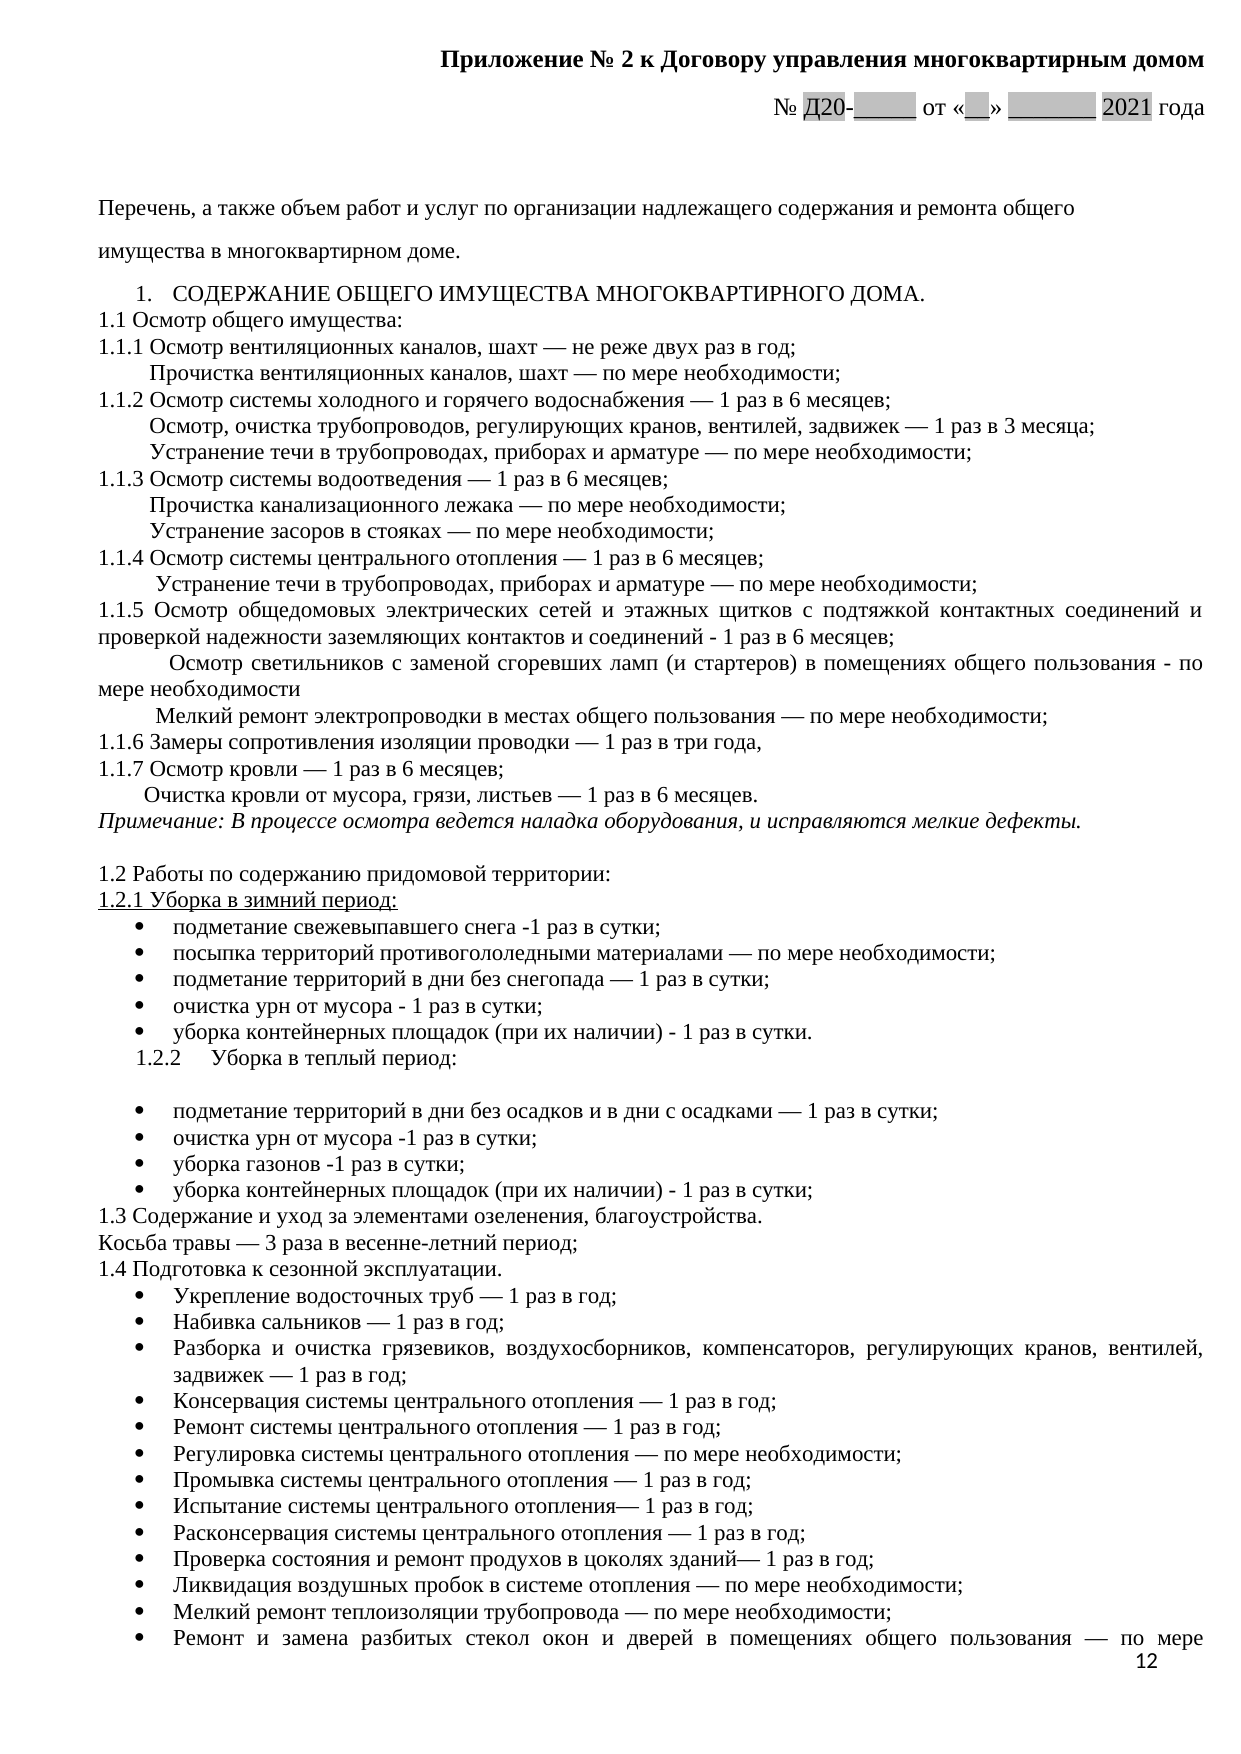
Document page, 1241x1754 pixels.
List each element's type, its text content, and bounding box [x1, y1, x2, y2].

list СОДЕРЖАНИЕ ОБЩЕГО ИМУЩЕСТВА МНОГОКВАРТИРНОГО ДОМА. [135, 280, 1205, 307]
text 1.1.2 Осмотр системы холодного и горячего водоснабжения — 1 раз в 6 месяцев; [98, 386, 1205, 412]
text 1.1 Осмотр общего имущества: [98, 307, 1205, 333]
text 1.2.1 Уборка в зимний период: [98, 886, 1205, 913]
text 1.1.4 Осмотр системы центрального отопления — 1 раз в 6 месяцев; [98, 544, 1205, 570]
text 1.2 Работы по содержанию придомовой территории: [98, 860, 1205, 886]
text 1.1.1 Осмотр вентиляционных каналов, шахт — не реже двух раз в год; [98, 333, 1205, 359]
list Промывка системы центрального отопления — 1 раз в год; [135, 1466, 1205, 1492]
text Косьба травы — 3 раза в весенне-летний период; [98, 1229, 1205, 1255]
text Осмотр светильников с заменой сгоревших ламп (и стартеров) в помещениях общего пользования - по мере необходимости [98, 649, 1205, 702]
list уборка контейнерных площадок (при их наличии) - 1 раз в сутки. [135, 1018, 1205, 1044]
text 1.1.3 Осмотр системы водоотведения — 1 раз в 6 месяцев; [98, 465, 1205, 491]
list Укрепление водосточных труб — 1 раз в год; [135, 1282, 1205, 1308]
text Приложение № 2 к Договору управления многоквартирным домом [98, 44, 1205, 73]
text Очистка кровли от мусора, грязи, листьев — 1 раз в 6 месяцев. [98, 781, 1205, 807]
list подметание территорий в дни без снегопада — 1 раз в сутки; [135, 965, 1205, 992]
text № Д20-_____ от «__» _______ 2021 года [98, 92, 803, 121]
text 1.3 Содержание и уход за элементами озеленения, благоустройства. [98, 1203, 1205, 1229]
list Проверка состояния и ремонт продухов в цоколях зданий— 1 раз в год; [135, 1545, 1205, 1572]
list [135, 1624, 1205, 1651]
list уборка контейнерных площадок (при их наличии) - 1 раз в сутки; [135, 1176, 1205, 1203]
text Перечень, а также объем работ и услуг по организации надлежащего содержания и ремонта общего [98, 194, 1205, 221]
text имущества в многоквартирном доме. [98, 237, 1205, 263]
text 1.1.5 Осмотр общедомовых электрических сетей и этажных щитков с подтяжкой контактных соединений и проверкой надежности заземляющих контактов и соединений - 1 раз в 6 месяцев; [98, 596, 1205, 649]
list Консервация системы центрального отопления — 1 раз в год; [135, 1387, 1205, 1413]
list очистка урн от мусора - 1 раз в сутки; [135, 992, 1205, 1018]
list Разборка и очистка грязевиков, воздухосборников, компенсаторов, регулирующих кранов, вентилей, задвижек — 1 раз в год; [135, 1334, 1205, 1387]
list Регулировка системы центрального отопления — по мере необходимости; [135, 1440, 1205, 1466]
list Испытание системы центрального отопления— 1 раз в год; [135, 1492, 1205, 1519]
list Уборка в теплый период: [135, 1044, 1205, 1071]
text Примечание: В процессе осмотра ведется наладка оборудования, и исправляются мелкие дефекты. [98, 807, 1205, 834]
text Устранение течи в трубопроводах, приборах и арматуре — по мере необходимости; [98, 438, 1205, 465]
list очистка урн от мусора -1 раз в сутки; [135, 1123, 1205, 1150]
text 1.1.7 Осмотр кровли — 1 раз в 6 месяцев; [98, 754, 1205, 781]
list посыпка территорий противогололедными материалами — по мере необходимости; [135, 939, 1205, 965]
list Расконсервация системы центрального отопления — 1 раз в год; [135, 1519, 1205, 1545]
text Устранение течи в трубопроводах, приборах и арматуре — по мере необходимости; [98, 570, 1205, 596]
list Ремонт системы центрального отопления — 1 раз в год; [135, 1413, 1205, 1440]
list подметание территорий в дни без осадков и в дни с осадками — 1 раз в сутки; [135, 1097, 1205, 1123]
text Осмотр, очистка трубопроводов, регулирующих кранов, вентилей, задвижек — 1 раз в 3 месяца; [98, 412, 1205, 438]
text Прочистка вентиляционных каналов, шахт — по мере необходимости; [98, 359, 1205, 386]
list Набивка сальников — 1 раз в год; [135, 1308, 1205, 1334]
text Прочистка канализационного лежака — по мере необходимости; [98, 491, 1205, 517]
list уборка газонов -1 раз в сутки; [135, 1150, 1205, 1176]
list Ликвидация воздушных пробок в системе отопления — по мере необходимости; [135, 1572, 1205, 1598]
list Мелкий ремонт теплоизоляции трубопровода — по мере необходимости; [135, 1598, 1205, 1624]
list подметание свежевыпавшего снега -1 раз в сутки; [135, 913, 1205, 939]
text 1.4 Подготовка к сезонной эксплуатации. [98, 1255, 1205, 1282]
text Устранение засоров в стояках — по мере необходимости; [98, 517, 1205, 544]
text Мелкий ремонт электропроводки в местах общего пользования — по мере необходимости; [98, 702, 1205, 728]
text 1.1.6 Замеры сопротивления изоляции проводки — 1 раз в три года, [98, 728, 1205, 754]
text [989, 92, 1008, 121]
